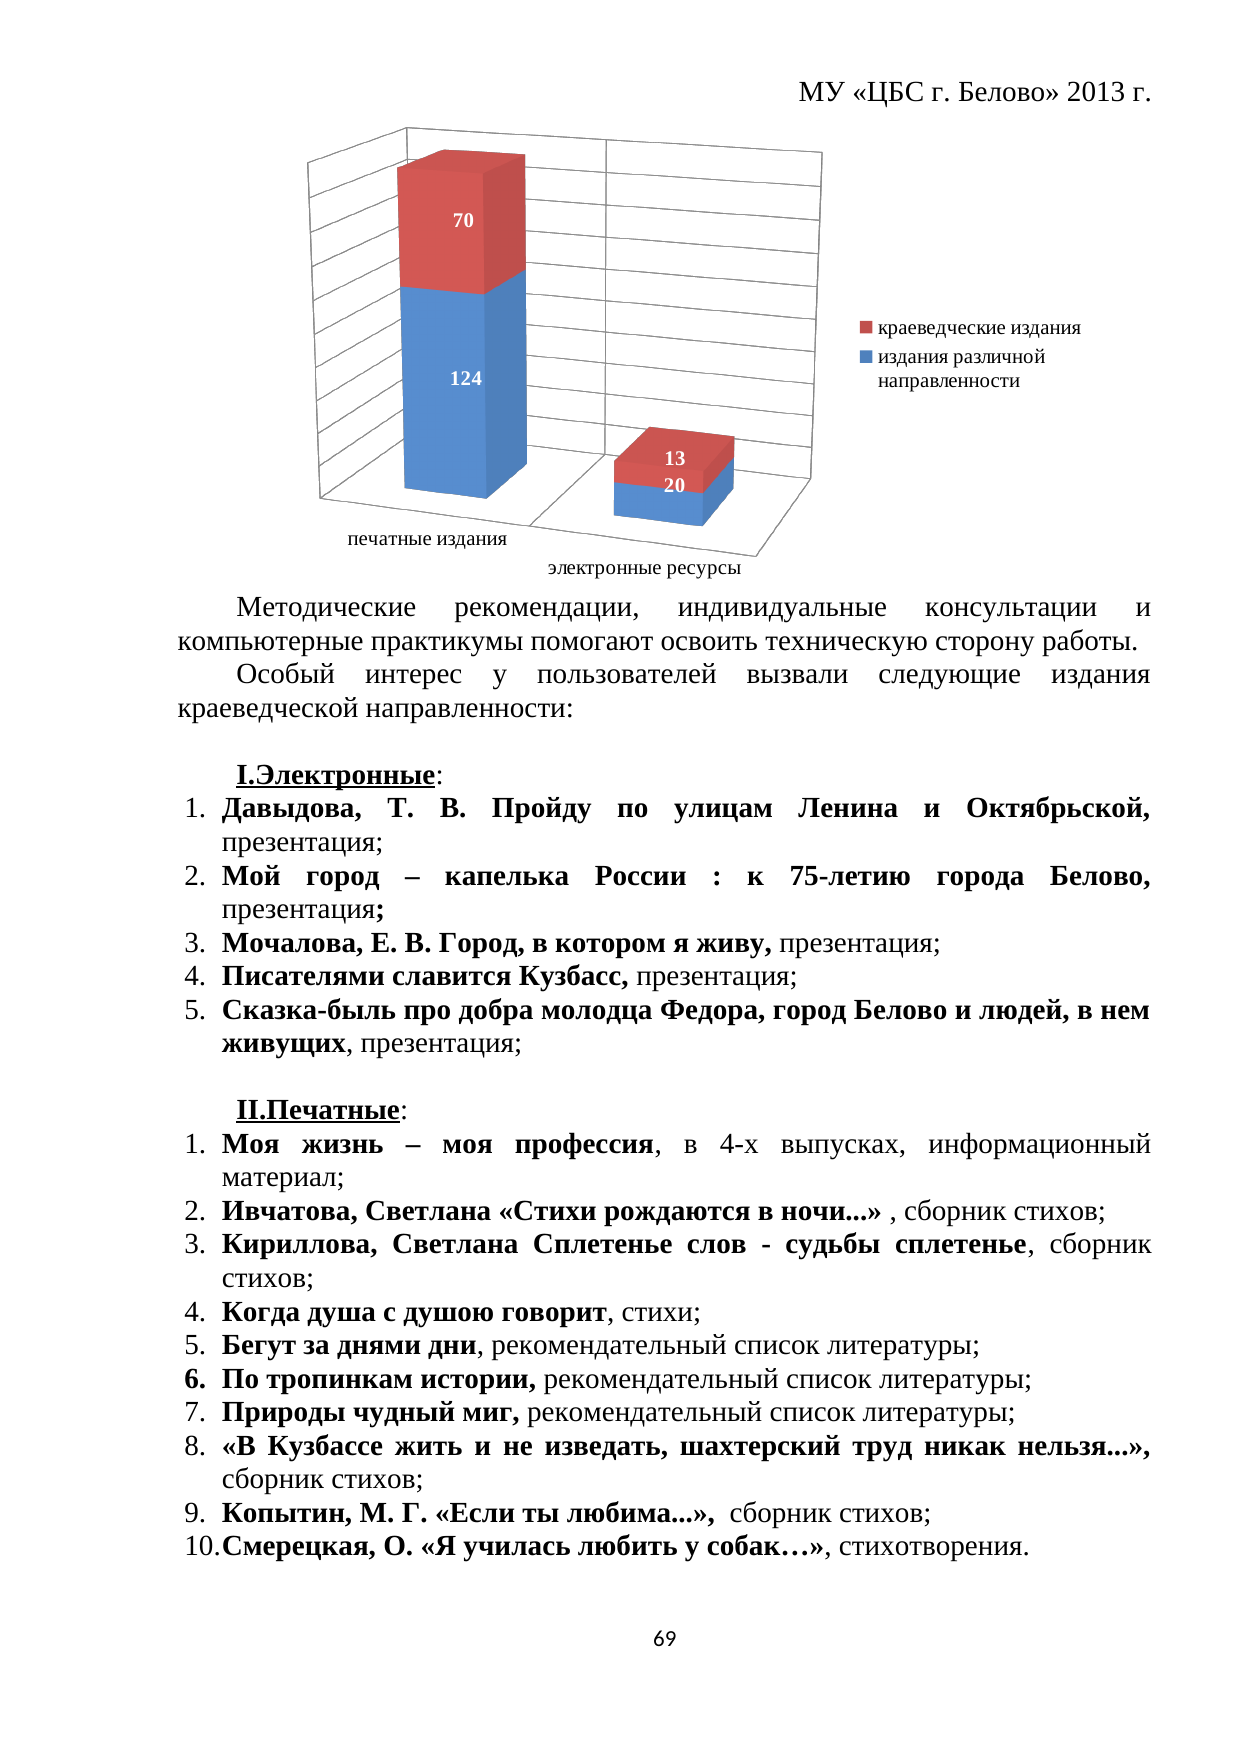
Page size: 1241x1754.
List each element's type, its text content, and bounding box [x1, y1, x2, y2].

list По тропинкам истории, рекомендательный список литературы; [184, 1361, 1152, 1394]
list Мочалова, Е. В. Город, в котором я живу, презентация; [184, 925, 1152, 958]
text Особый интерес у пользователей вызвали следующие издания краеведческой направленности: [177, 656, 1152, 723]
list Ивчатова, Светлана «Стихи рождаются в ночи...» , сборник стихов; [184, 1193, 1152, 1227]
list Кириллова, Светлана Сплетенье слов - судьбы сплетенье, сборник стихов; [184, 1227, 1152, 1294]
list Моя жизнь – моя профессия, в 4-х выпусках, информационный материал; [184, 1126, 1152, 1193]
text I.Электронные: [177, 757, 1152, 791]
list Копытин, М. Г. «Если ты любима...», сборник стихов; [184, 1495, 1152, 1528]
list Природы чудный миг, рекомендательный список литературы; [184, 1394, 1152, 1428]
list Когда душа с душою говорит, стихи; [184, 1294, 1152, 1327]
list Писателями славится Кузбасс, презентация; [184, 958, 1152, 992]
list «В Кузбассе жить и не изведать, шахтерский труд никак нельзя...», сборник стихов; [184, 1428, 1152, 1495]
text II.Печатные: [236, 1092, 1152, 1126]
text Методические рекомендации, индивидуальные консультации и компьютерные практикумы помогают освоить техническую сторону работы. [177, 118, 1152, 656]
list Давыдова, Т. В. Пройду по улицам Ленина и Октябрьской, презентация; [184, 791, 1152, 858]
list Сказка-быль про добра молодца Федора, город Белово и людей, в нем живущих, презентация; [184, 992, 1152, 1059]
list Бегут за днями дни, рекомендательный список литературы; [184, 1327, 1152, 1361]
list Мой город – капелька России : к 75-летию города Белово, презентация; [184, 858, 1152, 925]
list Смерецкая, О. «Я училась любить у собак…», стихотворения. [184, 1528, 1152, 1562]
